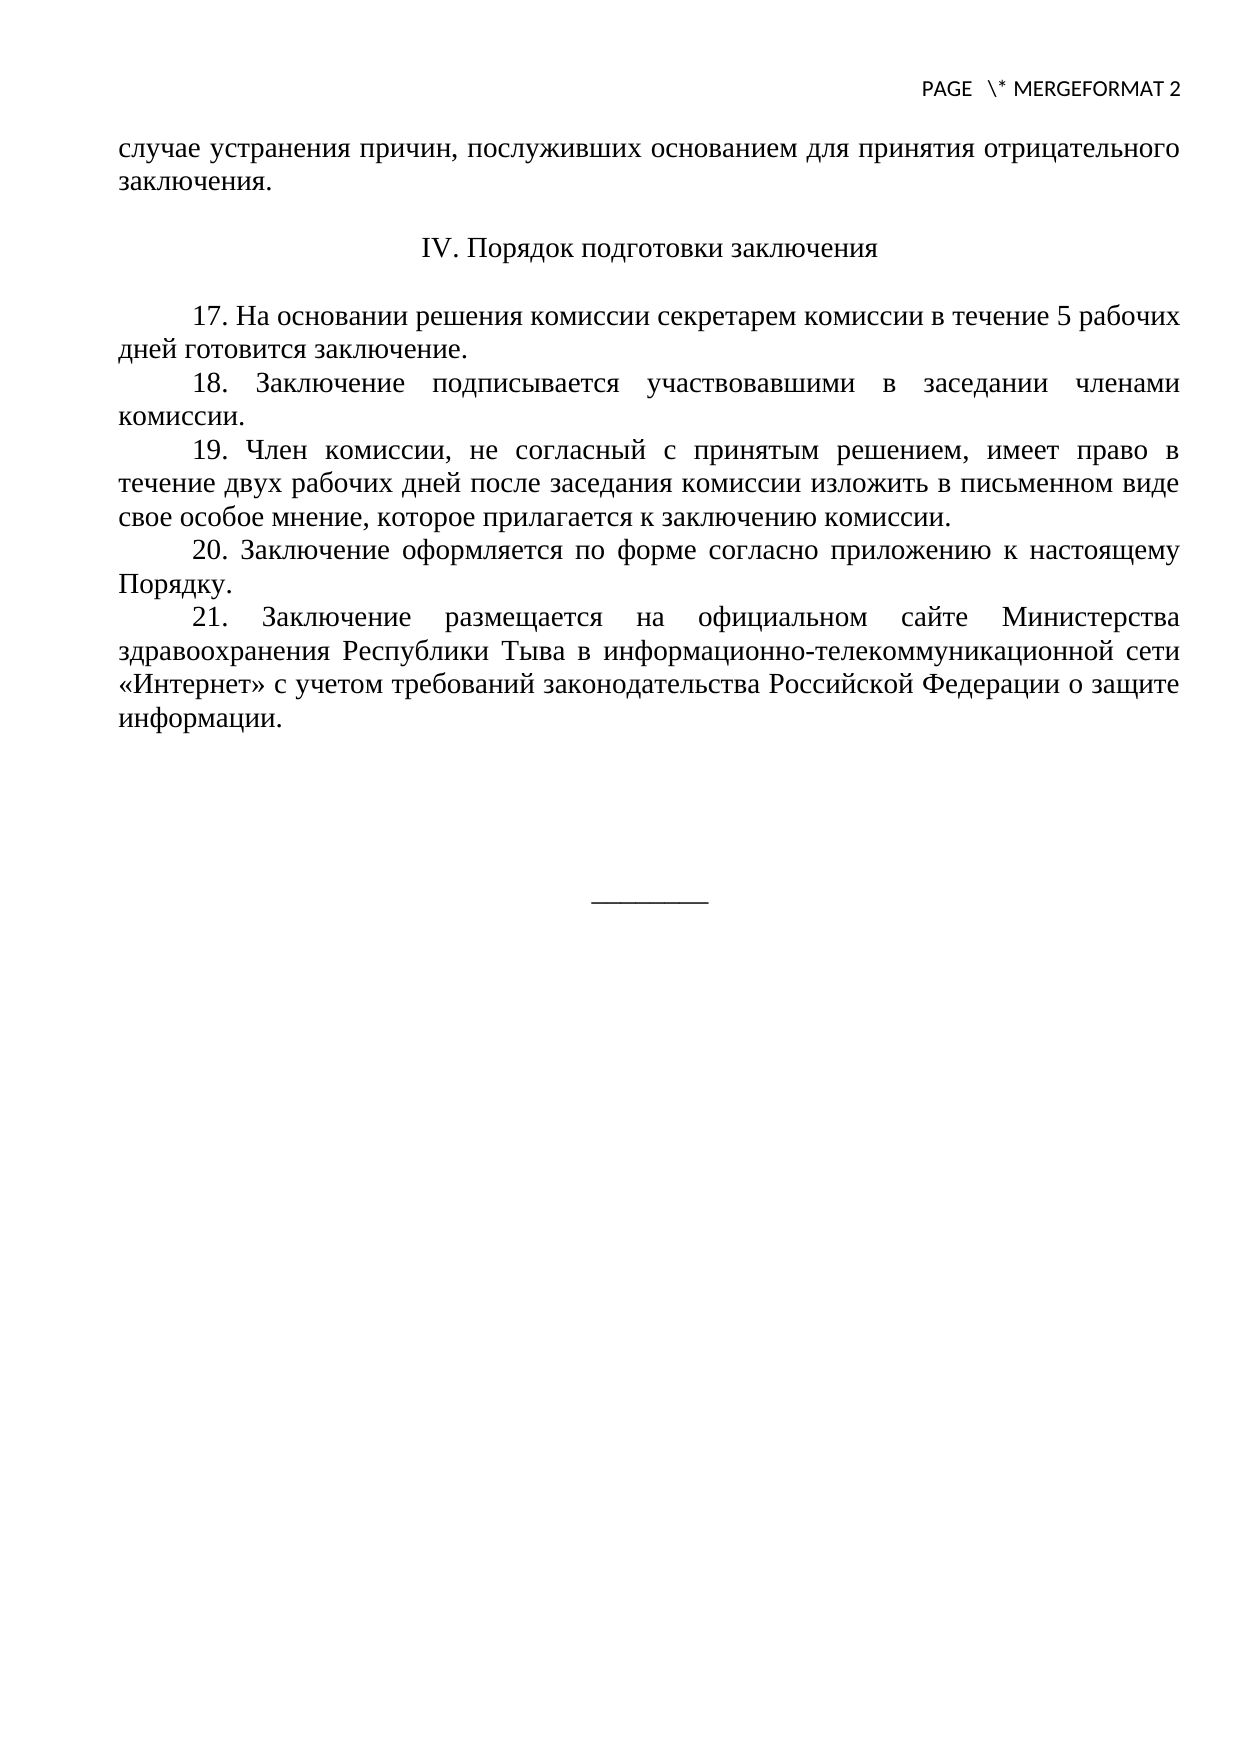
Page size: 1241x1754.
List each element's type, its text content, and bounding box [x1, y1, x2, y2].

text 19. Член комиссии, не согласный с принятым решением, имеет право в течение двух рабочих дней после заседания комиссии изложить в письменном виде свое особое мнение, которое прилагается к заключению комиссии. [118, 432, 1181, 532]
text 18. Заключение подписывается участвовавшими в заседании членами комиссии. [118, 365, 1181, 432]
text 21. Заключение размещается на официальном сайте Министерства здравоохранения Республики Тыва в информационно-телекоммуникационной сети «Интернет» с учетом требований законодательства Российской Федерации о защите информации. [118, 599, 1181, 762]
text 20. Заключение оформляется по форме согласно приложению к настоящему Порядку. [118, 532, 1181, 599]
text ________ [118, 873, 1181, 907]
text 17. На основании решения комиссии секретарем комиссии в течение 5 рабочих дней готовится заключение. [118, 298, 1181, 365]
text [118, 130, 1181, 197]
text IV. Порядок подготовки заключения [118, 231, 1181, 264]
